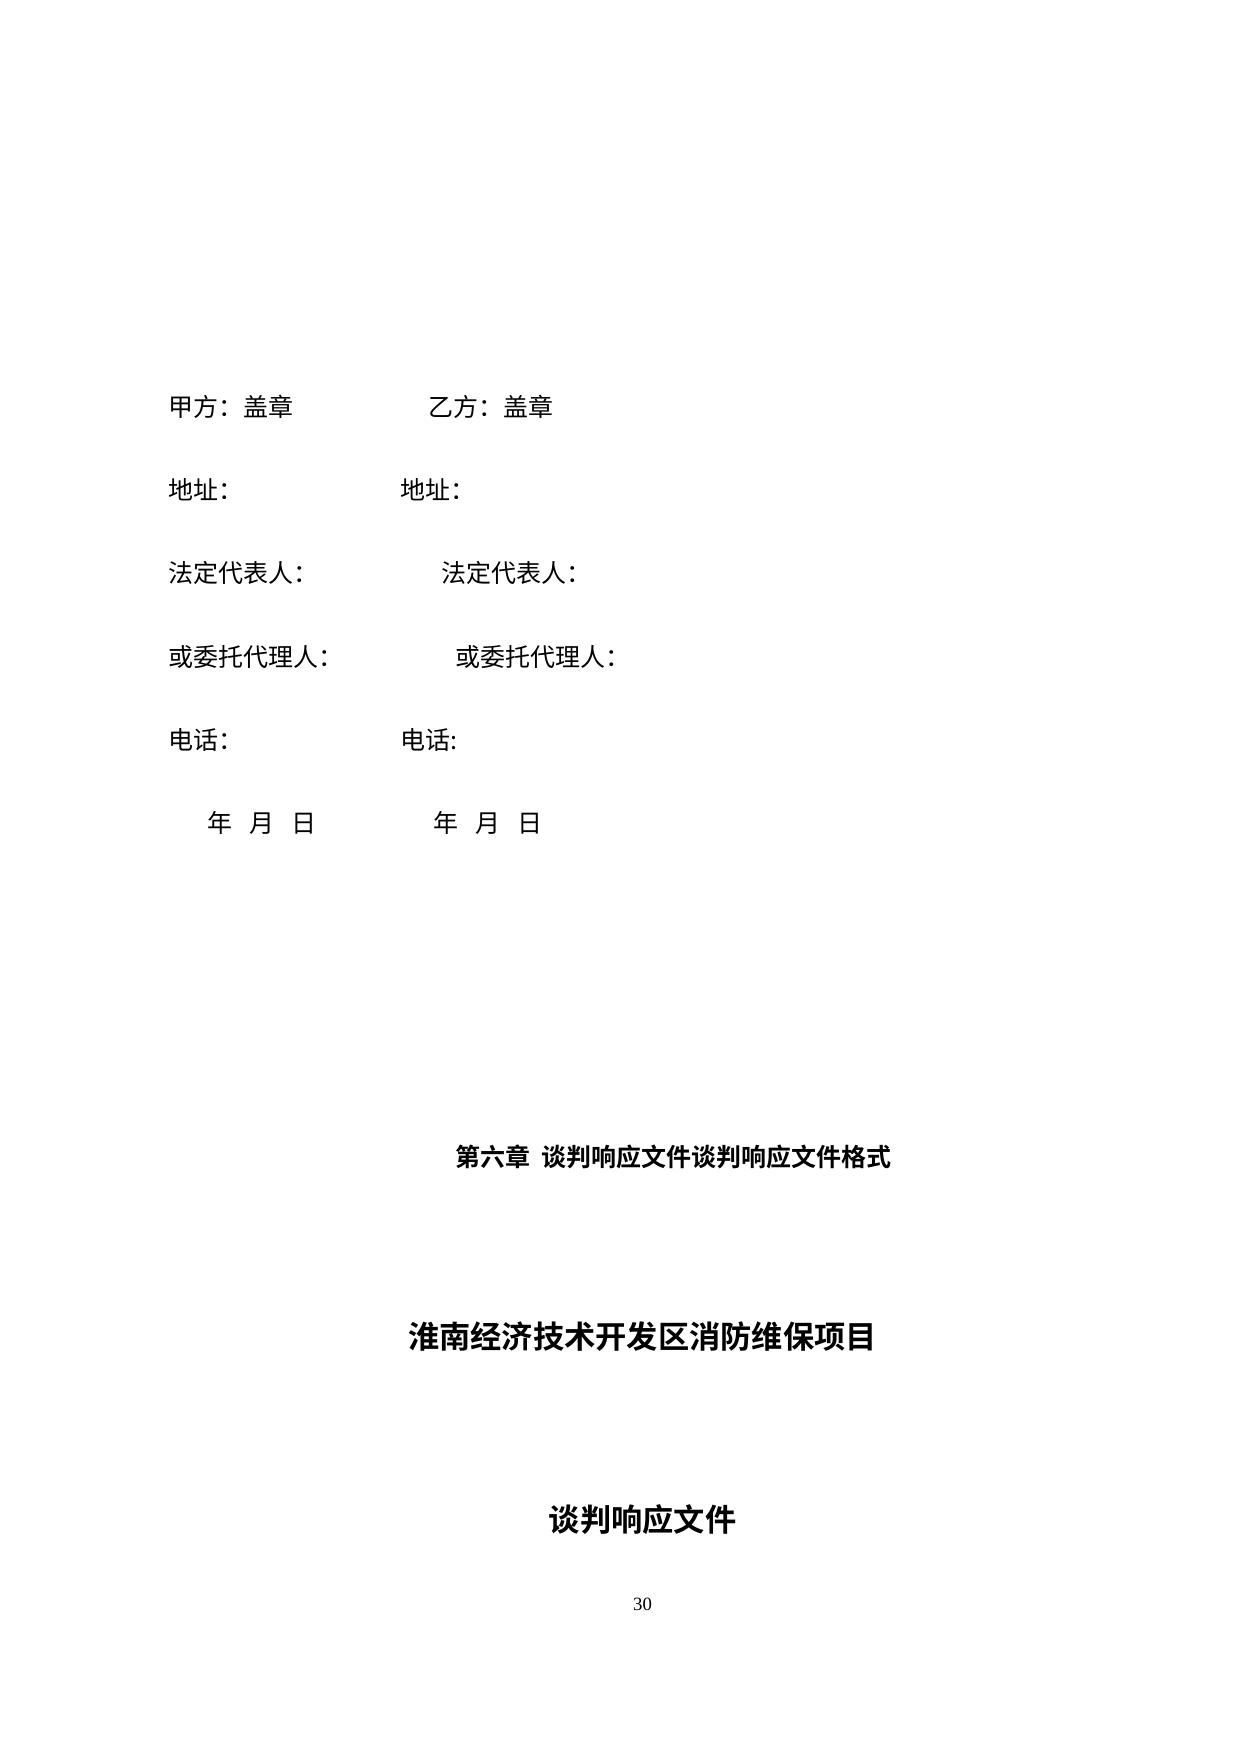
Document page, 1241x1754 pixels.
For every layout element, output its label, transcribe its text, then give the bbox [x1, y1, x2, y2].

text 第六章 谈判响应文件谈判响应文件格式 [168, 1133, 1116, 1174]
text 地址： 地址： [168, 466, 1116, 508]
text 电话： 电话: [168, 716, 1116, 758]
text 法定代表人： 法定代表人： [168, 549, 1116, 591]
text 年 月 日 年 月 日 [168, 799, 1116, 841]
text 淮南经济技术开发区消防维保项目 [168, 1312, 1116, 1357]
text 谈判响应文件 [168, 1495, 1116, 1540]
text 甲方：盖章 乙方：盖章 [168, 383, 1116, 424]
text 或委托代理人： 或委托代理人： [168, 633, 1116, 674]
